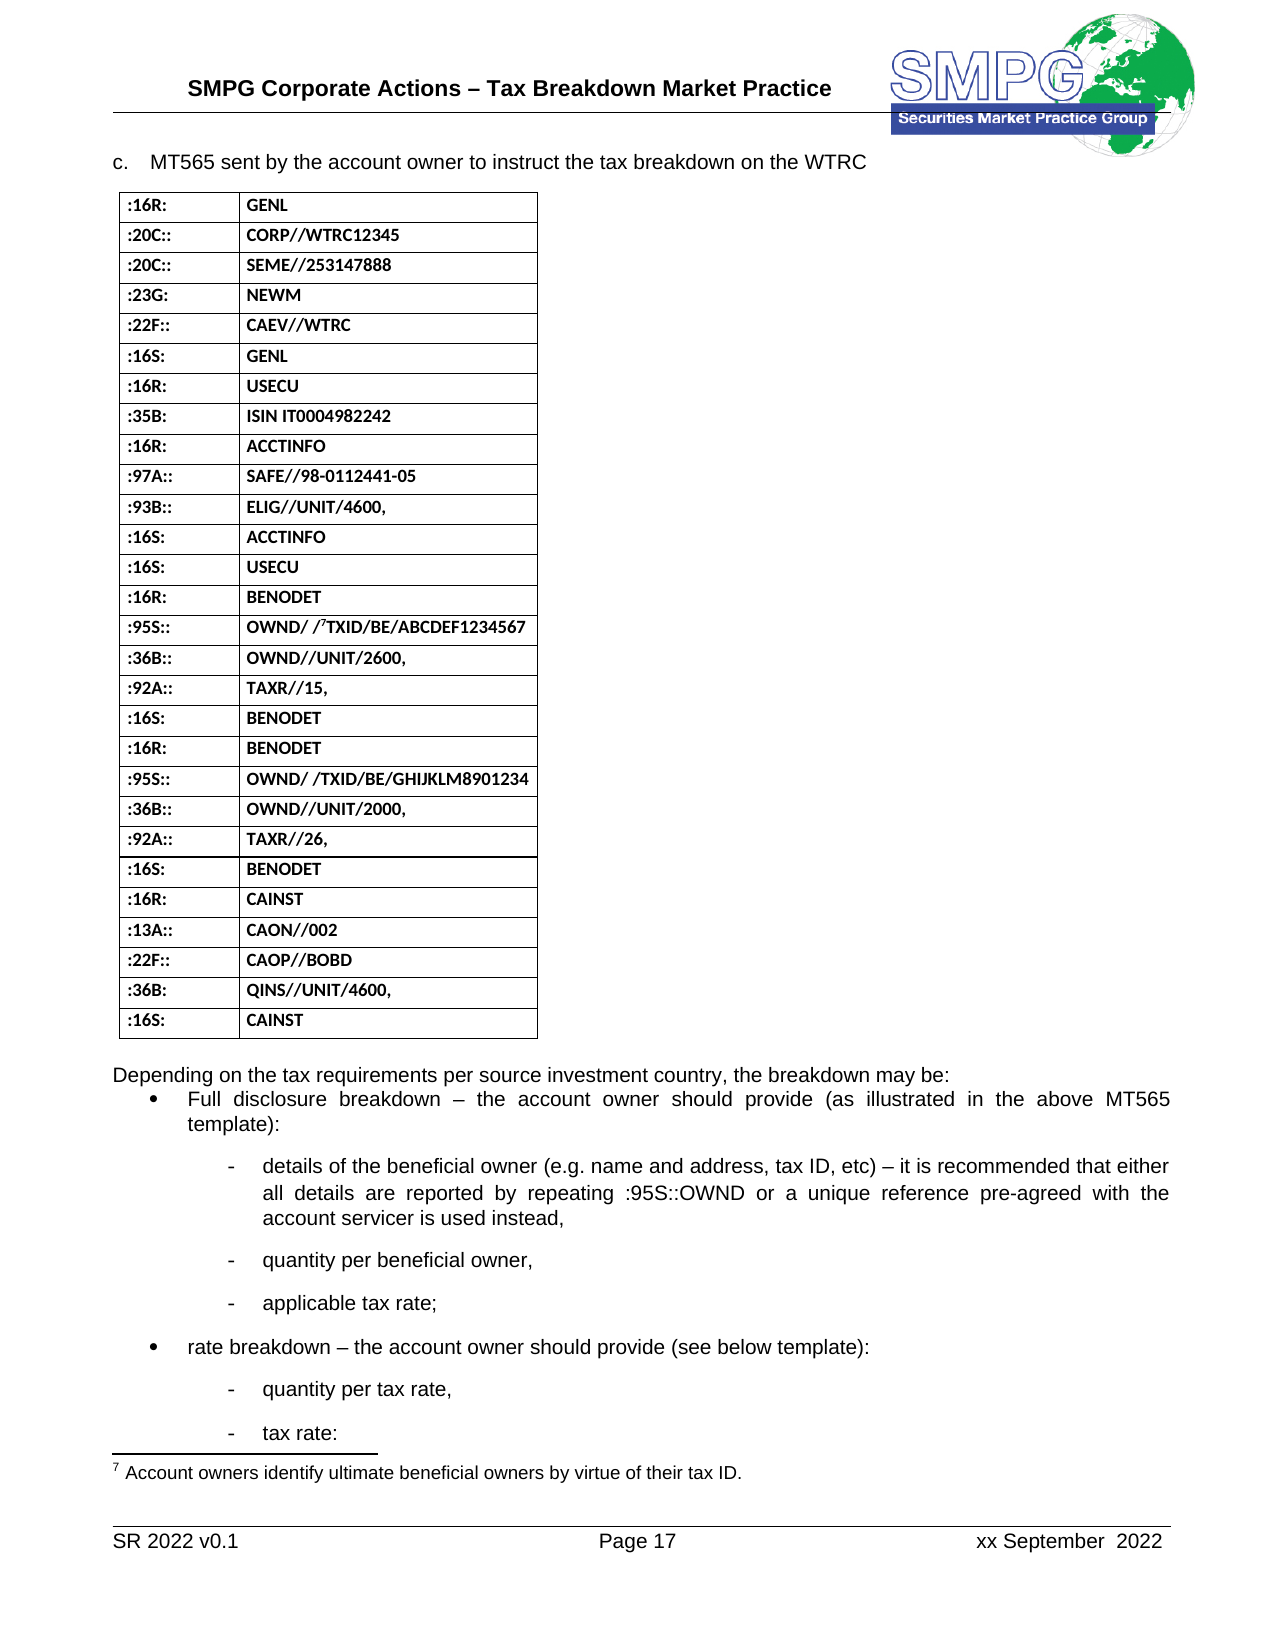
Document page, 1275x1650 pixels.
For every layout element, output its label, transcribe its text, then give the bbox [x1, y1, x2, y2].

table_cell OWND/ /TXID/BE/ABCDEF1234567 [240, 616, 537, 645]
table_cell CAOP//BOBD [240, 948, 537, 977]
table_cell QINS//UNIT/4600, [240, 978, 537, 1007]
table_cell :22F:: [120, 314, 239, 343]
picture [890, 14, 1195, 157]
table_cell :16S: [120, 555, 239, 584]
table_cell :95S:: [120, 616, 239, 645]
table_cell :36B: [120, 978, 239, 1007]
list rate breakdown – the account owner should provide (see below template): [150, 1335, 1171, 1359]
table_cell ELIG//UNIT/4600, [240, 495, 537, 524]
table_cell BENODET [240, 858, 537, 887]
table_cell USECU [240, 555, 537, 584]
table_cell :16S: [120, 706, 239, 736]
table_cell :20C:: [120, 253, 239, 282]
list details of the beneficial owner (e.g. name and address, tax ID, etc) – it is recommended that either all details are reported by repeating :95S::OWND or a unique reference pre-agreed with the account servicer is used instead, [225, 1153, 1171, 1229]
table_cell CAINST [240, 1009, 537, 1038]
table_cell TAXR//15, [240, 676, 537, 705]
table_cell SEME//253147888 [240, 253, 537, 282]
table_cell :92A:: [120, 827, 239, 856]
list MT565 sent by the account owner to instruct the tax breakdown on the WTRC [112, 150, 1171, 174]
table_cell :16R: [120, 888, 239, 917]
table_cell :16R: [120, 737, 239, 766]
table_cell :16R: [120, 435, 239, 464]
table_cell CORP//WTRC12345 [240, 223, 537, 252]
table_cell ACCTINFO [240, 525, 537, 554]
table_cell :93B:: [120, 495, 239, 524]
table_cell NEWM [240, 284, 537, 313]
table_cell OWND//UNIT/2000, [240, 797, 537, 826]
list Depending on the tax requirements per source investment country, the breakdown may be: [112, 1063, 1171, 1087]
table_cell :16R: [120, 374, 239, 403]
table_cell ISIN IT0004982242 [240, 404, 537, 433]
list quantity per tax rate, [225, 1377, 1171, 1403]
table_cell :95S:: [120, 767, 239, 796]
table_header GENL [240, 193, 537, 222]
table_cell :22F:: [120, 948, 239, 977]
table_cell BENODET [240, 586, 537, 615]
table_cell BENODET [240, 737, 537, 766]
table_cell :23G: [120, 284, 239, 313]
table_cell ACCTINFO [240, 435, 537, 464]
table_cell OWND//UNIT/2600, [240, 646, 537, 675]
table_cell :36B:: [120, 646, 239, 675]
list tax rate: [225, 1421, 1171, 1446]
table_cell :16S: [120, 525, 239, 554]
table_cell :20C:: [120, 223, 239, 252]
table_cell :16S: [120, 1009, 239, 1038]
table_cell :16R: [120, 586, 239, 615]
list Full disclosure breakdown – the account owner should provide (as illustrated in the above MT565 template): [150, 1087, 1171, 1136]
table_cell :35B: [120, 404, 239, 433]
table_cell :92A:: [120, 676, 239, 705]
list quantity per beneficial owner, [225, 1247, 1171, 1273]
table_cell :16S: [120, 344, 239, 373]
table_cell GENL [240, 344, 537, 373]
table_cell OWND/ /TXID/BE/GHIJKLM8901234 [240, 767, 537, 796]
table_cell BENODET [240, 706, 537, 736]
table_header :16R: [120, 193, 239, 222]
table_cell :97A:: [120, 465, 239, 494]
table_cell USECU [240, 374, 537, 403]
table_cell CAINST [240, 888, 537, 917]
list applicable tax rate; [225, 1291, 1171, 1317]
table_cell TAXR//26, [240, 827, 537, 856]
table_cell CAON//002 [240, 918, 537, 947]
table_cell :36B:: [120, 797, 239, 826]
table_cell CAEV//WTRC [240, 314, 537, 343]
table_cell SAFE//98-0112441-05 [240, 465, 537, 494]
table_cell :13A:: [120, 918, 239, 947]
table_cell :16S: [120, 858, 239, 887]
